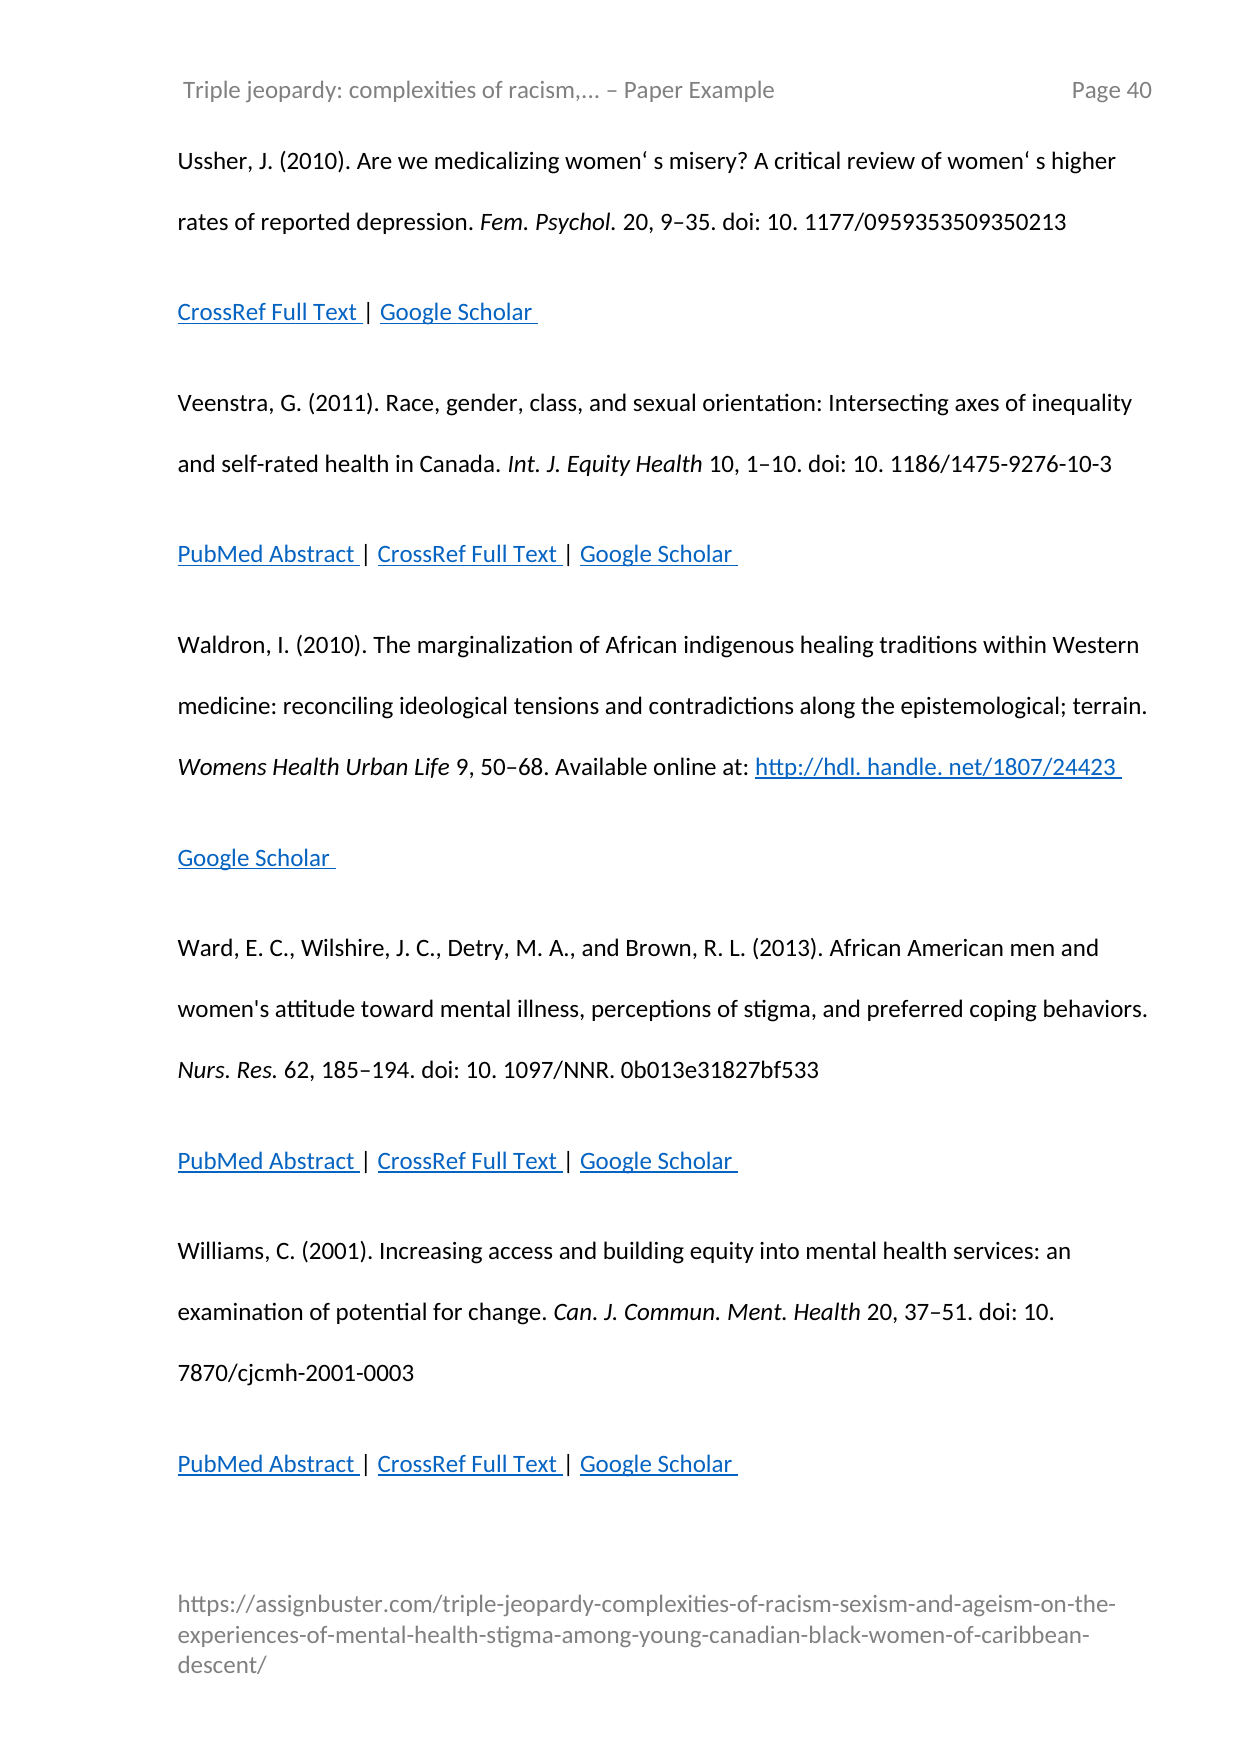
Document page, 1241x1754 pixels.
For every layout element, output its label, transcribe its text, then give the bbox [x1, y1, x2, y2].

text PubMed Abstract | CrossRef Full Text | Google Scholar [177, 1448, 1152, 1478]
text Google Scholar [177, 842, 1152, 872]
text Ward, E. C., Wilshire, J. C., Detry, M. A., and Brown, R. L. (2013). African American men and women's attitude toward mental illness, perceptions of stigma, and preferred coping behaviors. Nurs. Res. 62, 185–194. doi: 10. 1097/NNR. 0b013e31827bf533 [177, 932, 1152, 1085]
text PubMed Abstract | CrossRef Full Text | Google Scholar [177, 539, 1152, 569]
text CrossRef Full Text | Google Scholar [177, 297, 1152, 327]
text PubMed Abstract | CrossRef Full Text | Google Scholar [177, 1145, 1152, 1175]
text Waldron, I. (2010). The marginalization of African indigenous healing traditions within Western medicine: reconciling ideological tensions and contradictions along the epistemological; terrain. Womens Health Urban Life 9, 50–68. Available online at: http://hdl. handle. net/1807/24423 [177, 629, 1152, 782]
text Veenstra, G. (2011). Race, gender, class, and sexual orientation: Intersecting axes of inequality and self-rated health in Canada. Int. J. Equity Health 10, 1–10. doi: 10. 1186/1475-9276-10-3 [177, 387, 1152, 479]
text Williams, C. (2001). Increasing access and building equity into mental health services: an examination of potential for change. Can. J. Commun. Ment. Health 20, 37–51. doi: 10. 7870/cjcmh-2001-0003 [177, 1235, 1152, 1388]
text Ussher, J. (2010). Are we medicalizing women‘ s misery? A critical review of women‘ s higher rates of reported depression. Fem. Psychol. 20, 9–35. doi: 10. 1177/0959353509350213 [177, 145, 1152, 237]
